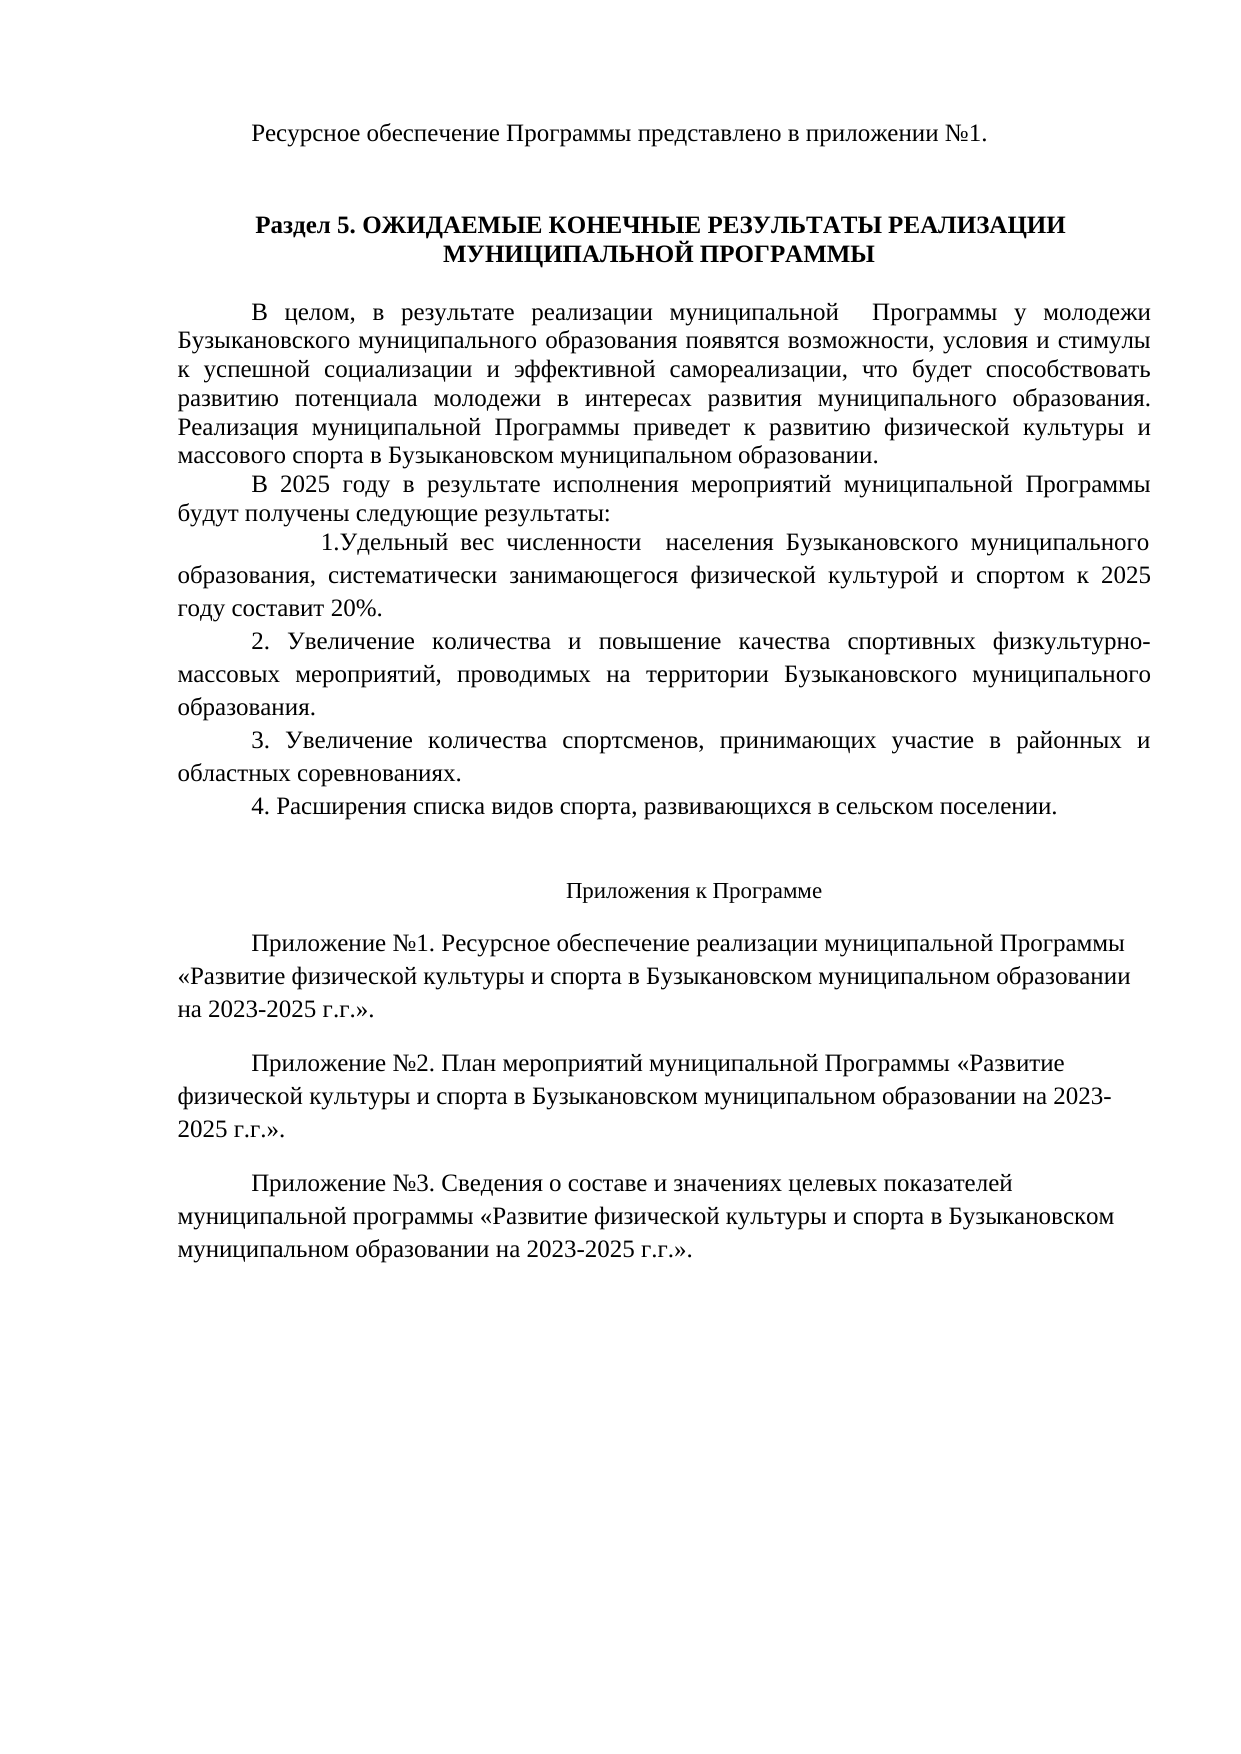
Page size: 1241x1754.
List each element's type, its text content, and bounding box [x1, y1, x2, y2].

text 2. Увеличение количества и повышение качества спортивных физкультурно-массовых мероприятий, проводимых на территории Бузыкановского муниципального образования. [177, 626, 1152, 721]
text В целом, в результате реализации муниципальной Программы у молодежи Бузыкановского муниципального образования появятся возможности, условия и стимулы к успешной социализации и эффективной самореализации, что будет способствовать развитию потенциала молодежи в интересах развития муниципального образования. Реализация муниципальной Программы приведет к развитию физической культуры и массового спорта в Бузыкановском муниципальном образовании. [177, 297, 1152, 469]
text 4. Расширения списка видов спорта, развивающихся в сельском поселении. [177, 791, 1152, 819]
text Приложение №2. План мероприятий муниципальной Программы «Развитие физической культуры и спорта в Бузыкановском муниципальном образовании на 2023-2025 г.г.». [177, 1048, 1152, 1143]
text В 2025 году в результате исполнения мероприятий муниципальной Программы будут получены следующие результаты: [177, 469, 1152, 527]
text Ресурсное обеспечение Программы представлено в приложении №1. [177, 118, 1152, 147]
text Приложение №3. Сведения о составе и значениях целевых показателей муниципальной программы «Развитие физической культуры и спорта в Бузыкановском муниципальном образовании на 2023-2025 г.г.». [177, 1168, 1152, 1263]
text Приложения к Программе [177, 877, 1152, 903]
text 3. Увеличение количества спортсменов, принимающих участие в районных и областных соревнованиях. [177, 725, 1152, 787]
text 1.Удельный вес численности населения Бузыкановского муниципального образования, систематически занимающегося физической культурой и спортом к 2025 году составит 20%. [177, 527, 1152, 621]
text Раздел 5. ОЖИДАЕМЫЕ КОНЕЧНЫЕ РЕЗУЛЬТАТЫ РЕАЛИЗАЦИИ МУНИЦИПАЛЬНОЙ ПРОГРАММЫ [166, 210, 1152, 268]
text Приложение №1. Ресурсное обеспечение реализации муниципальной Программы «Развитие физической культуры и спорта в Бузыкановском муниципальном образовании на 2023-2025 г.г.». [177, 928, 1152, 1023]
